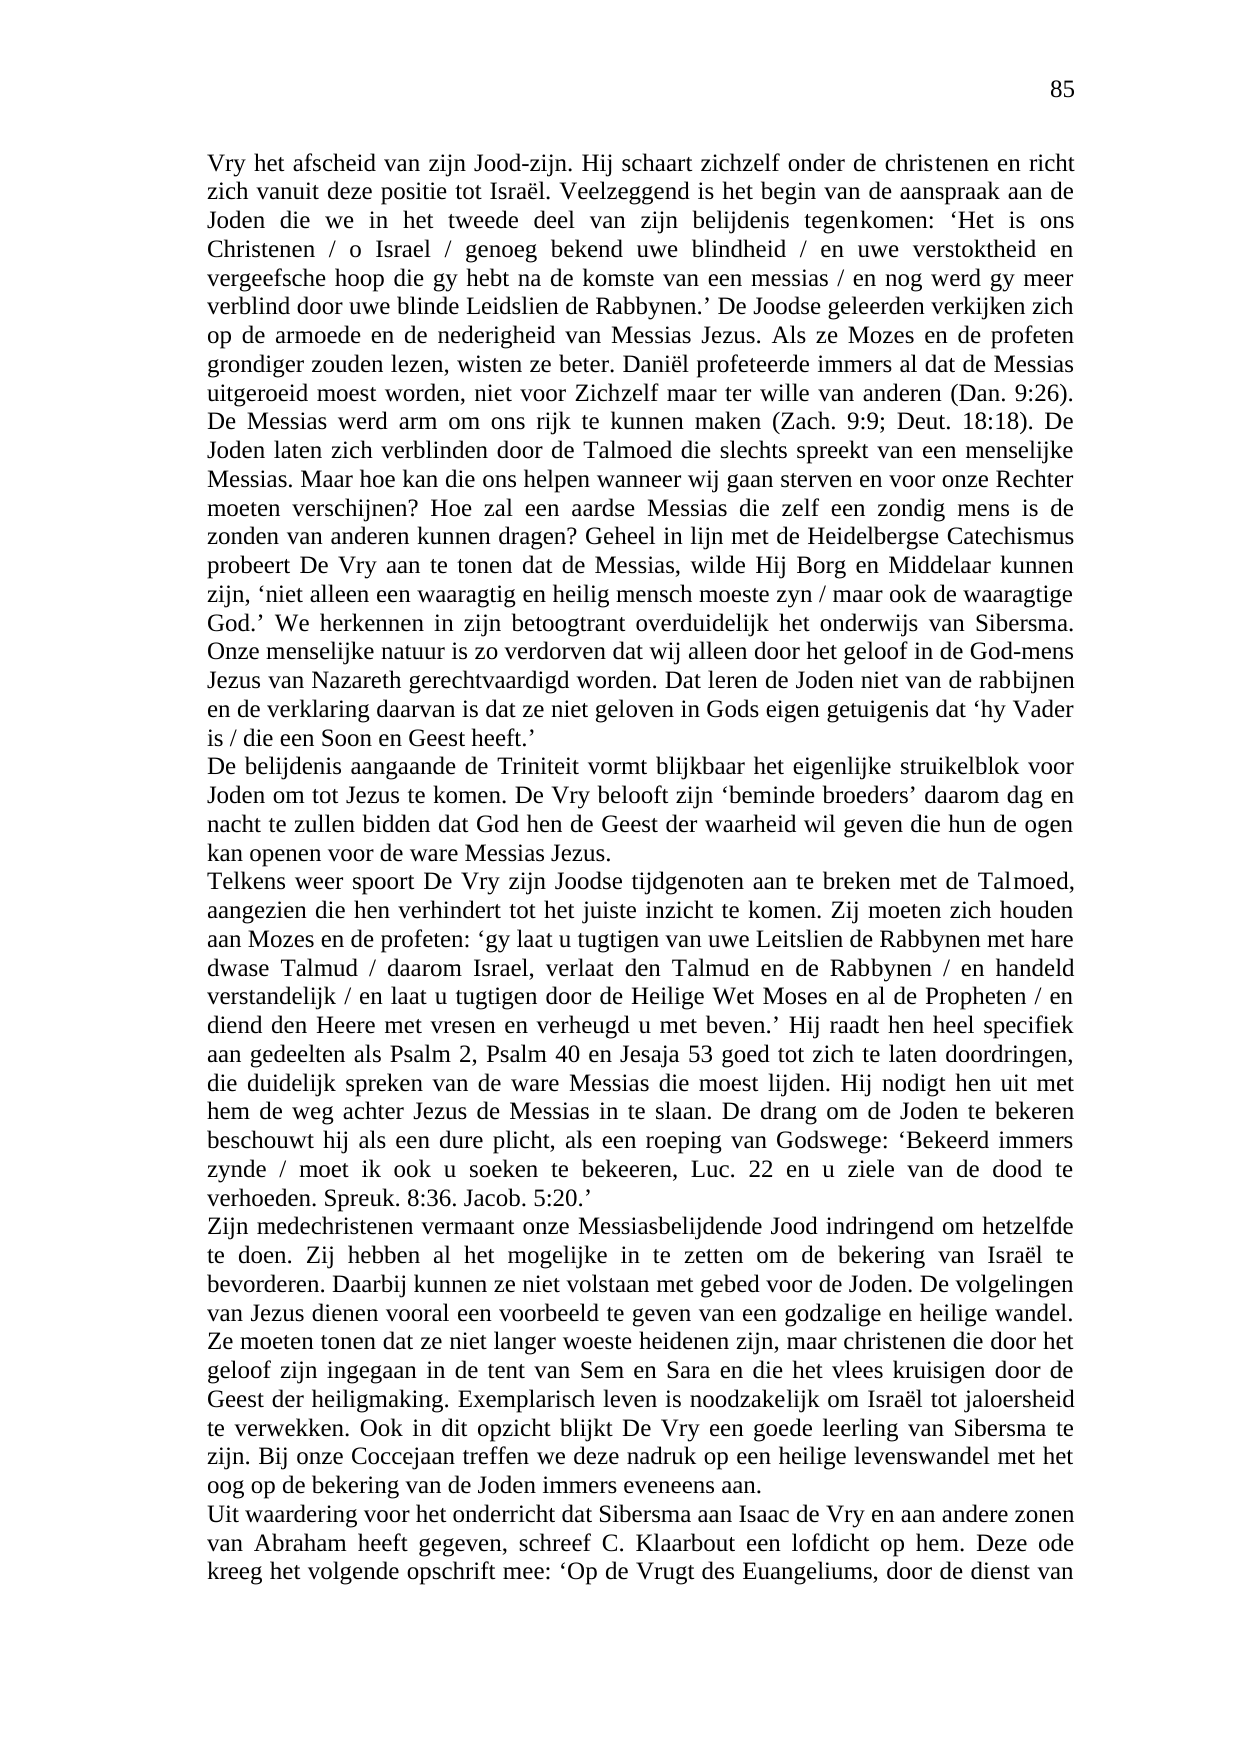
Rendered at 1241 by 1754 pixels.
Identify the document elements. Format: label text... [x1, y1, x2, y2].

text De belijdenis aangaande de Triniteit vormt blijkbaar het eigenlijke struikelblok voor Joden om tot Jezus te komen. De Vry belooft zijn ‘beminde broeders’ daarom dag en nacht te zullen bidden dat God hen de Geest der waarheid wil geven die hun de ogen kan openen voor de ware Messias Jezus. [207, 751, 1075, 866]
text Telkens weer spoort De Vry zijn Joodse tijdgenoten aan te breken met de Talmoed, aangezien die hen verhindert tot het juiste inzicht te komen. Zij moeten zich houden aan Mozes en de profeten: ‘gy laat u tugtigen van uwe Leitslien de Rabbynen met hare dwase Talmud / daarom Israel, verlaat den Talmud en de Rabbynen / en handeld verstandelijk / en laat u tugtigen door de Heilige Wet Moses en al de Propheten / en diend den Heere met vresen en verheugd u met beven.’ Hij raadt hen heel specifiek aan gedeelten als Psalm 2, Psalm 40 en Jesaja 53 goed tot zich te laten doordringen, die duidelijk spreken van de ware Messias die moest lijden. Hij nodigt hen uit met hem de weg achter Jezus de Messias in te slaan. De drang om de Joden te bekeren beschouwt hij als een dure plicht, als een roeping van Godswege: ‘Bekeerd immers zynde / moet ik ook u soeken te bekeeren, Luc. 22 en u ziele van de dood te verhoeden. Spreuk. 8:36. Jacob. 5:20.’ [207, 866, 1075, 1211]
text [207, 1499, 1075, 1585]
text Zijn medechristenen vermaant onze Messiasbelijdende Jood indringend om hetzelfde te doen. Zij hebben al het mogelijke in te zetten om de bekering van Israël te bevorderen. Daarbij kunnen ze niet volstaan met gebed voor de Joden. De volgelingen van Jezus dienen vooral een voorbeeld te geven van een godzalige en heilige wandel. Ze moeten tonen dat ze niet langer woeste heidenen zijn, maar christenen die door het geloof zijn ingegaan in de tent van Sem en Sara en die het vlees kruisigen door de Geest der heiligmaking. Exemplarisch leven is noodzakelijk om Israël tot jaloersheid te verwekken. Ook in dit opzicht blijkt De Vry een goede leerling van Sibersma te zijn. Bij onze Coccejaan treffen we deze nadruk op een heilige levenswandel met het oog op de bekering van de Joden immers eveneens aan. [207, 1211, 1075, 1499]
